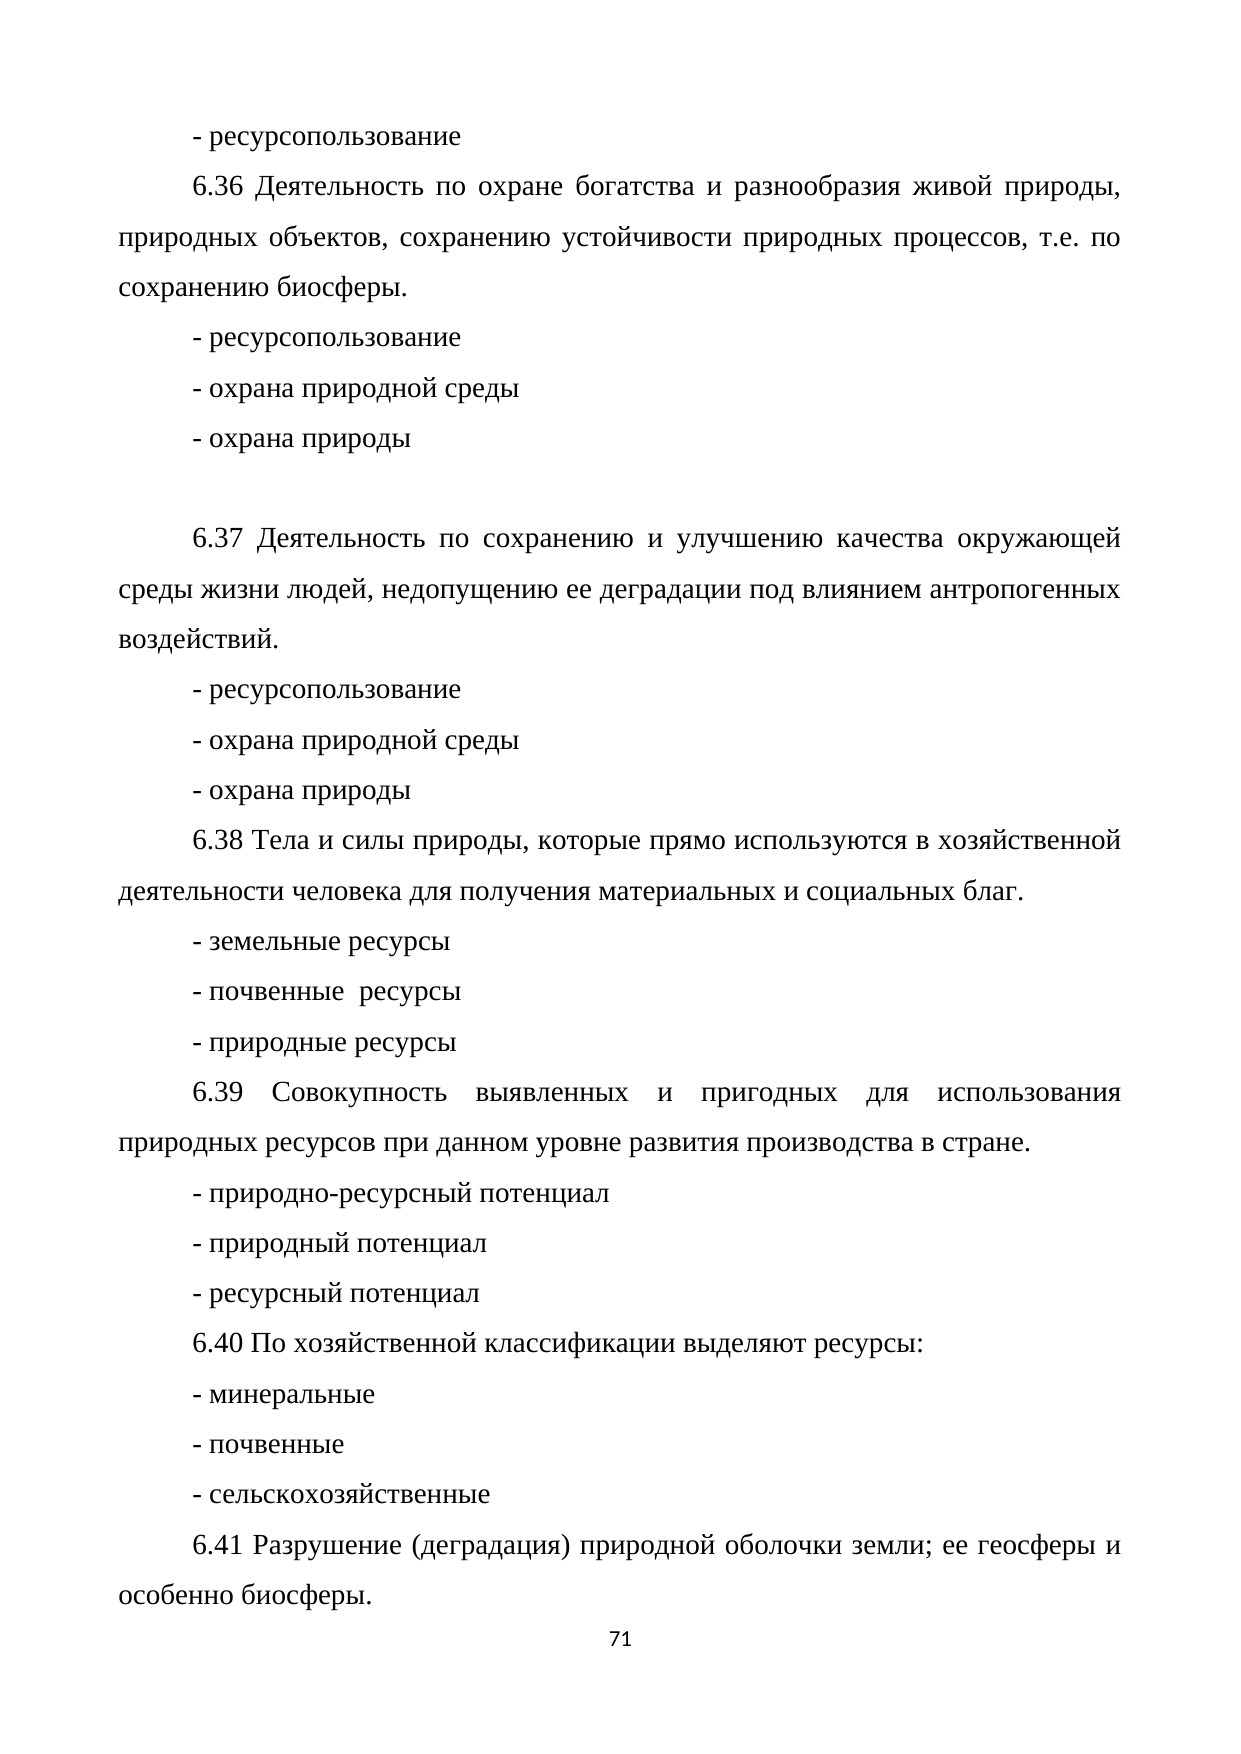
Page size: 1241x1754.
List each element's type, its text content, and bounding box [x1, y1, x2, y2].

text - ресурсопользование [118, 319, 1122, 353]
text - ресурсопользование [118, 118, 1122, 152]
text - природный потенциал [118, 1225, 1122, 1258]
text 6.38 Тела и силы природы, которые прямо используются в хозяйственной деятельности человека для получения материальных и социальных благ. [118, 822, 1122, 906]
text - природно-ресурсный потенциал [118, 1175, 1122, 1208]
text 6.39 Совокупность выявленных и пригодных для использования природных ресурсов при данном уровне развития производства в стране. [118, 1074, 1122, 1158]
text 6.36 Деятельность по охране богатства и разнообразия живой природы, природных объектов, сохранению устойчивости природных процессов, т.е. по сохранению биосферы. [118, 168, 1122, 303]
text - охрана природы [118, 420, 1122, 453]
text - природные ресурсы [118, 1024, 1122, 1057]
text - ресурсный потенциал [118, 1275, 1122, 1309]
text 6.41 Разрушение (деградация) природной оболочки земли; ее геосферы и особенно биосферы. [118, 1527, 1122, 1611]
text - земельные ресурсы [118, 923, 1122, 957]
text - ресурсопользование [118, 672, 1122, 705]
text - охрана природной среды [118, 722, 1122, 755]
text - почвенные [118, 1426, 1122, 1460]
text 6.37 Деятельность по сохранению и улучшению качества окружающей среды жизни людей, недопущению ее деградации под влиянием антропогенных воздействий. [118, 521, 1122, 655]
text - минеральные [118, 1376, 1122, 1409]
text 6.40 По хозяйственной классификации выделяют ресурсы: [118, 1326, 1122, 1359]
text - охрана природной среды [118, 370, 1122, 403]
text - сельскохозяйственные [118, 1477, 1122, 1510]
text - почвенные ресурсы [118, 973, 1122, 1007]
text - охрана природы [118, 772, 1122, 806]
